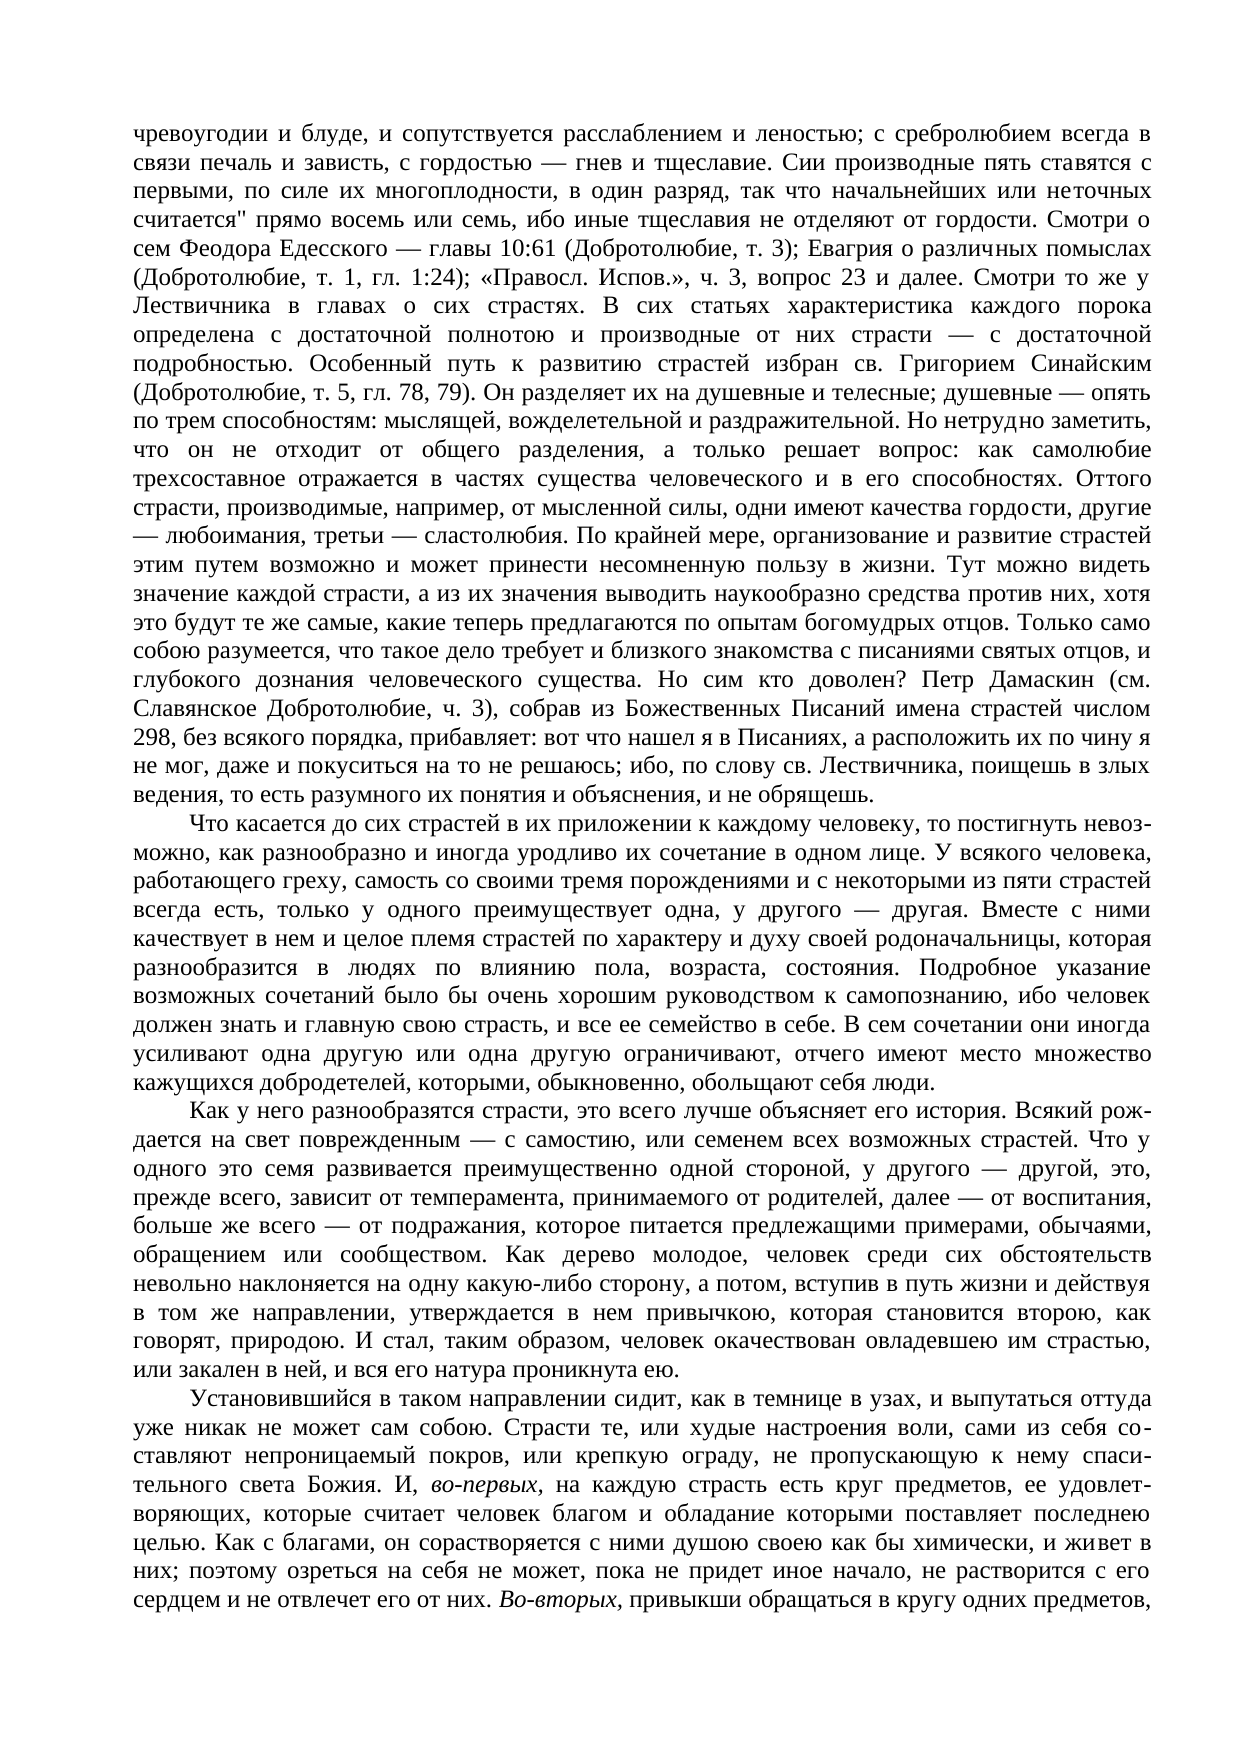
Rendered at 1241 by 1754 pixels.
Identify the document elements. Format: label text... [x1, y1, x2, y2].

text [133, 118, 1152, 808]
text Что касается до сих страстей в их приложении к каждому человеку, то постигнуть невозможно, как разнообразно и иногда уродливо их сочетание в одном лице. У всякого человека, работающего греху, самость со своими тремя порождениями и с некоторыми из пяти страстей всегда есть, только у одного преимуществует одна, у другого — другая. Вместе с ними качествует в нем и целое племя страстей по характеру и духу своей родоначальницы, которая разнообразится в людях по влиянию пола, возраста, состояния. Подробное указание возможных сочетаний было бы очень хорошим руководством к самопознанию, ибо человек должен знать и главную свою страсть, и все ее семейство в себе. В сем сочетании они иногда усиливают одна другую или одна другую ограничивают, отчего имеют место множество кажущихся добродетелей, которыми, обыкновенно, обольщают себя люди. [133, 808, 1152, 1096]
text Как у него разнообразятся страсти, это всего лучше объясняет его история. Всякий рождается на свет поврежденным — с самостию, или семенем всех возможных страстей. Что у одного это семя развивается преимущественно одной стороной, у другого — другой, это, прежде всего, зависит от темперамента, принимаемого от родителей, далее — от воспитания, больше же всего — от подражания, которое питается предлежащими примерами, обычаями, обращением или сообществом. Как дерево молодое, человек среди сих обстоятельств невольно наклоняется на одну какую-либо сторону, а потом, вступив в путь жизни и действуя в том же направлении, утверждается в нем привычкою, которая становится второю, как говорят, природою. И стал, таким образом, человек окачествован овладевшею им страстью, или закален в ней, и вся его натура проникнута ею. [133, 1096, 1152, 1383]
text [133, 1383, 1152, 1613]
